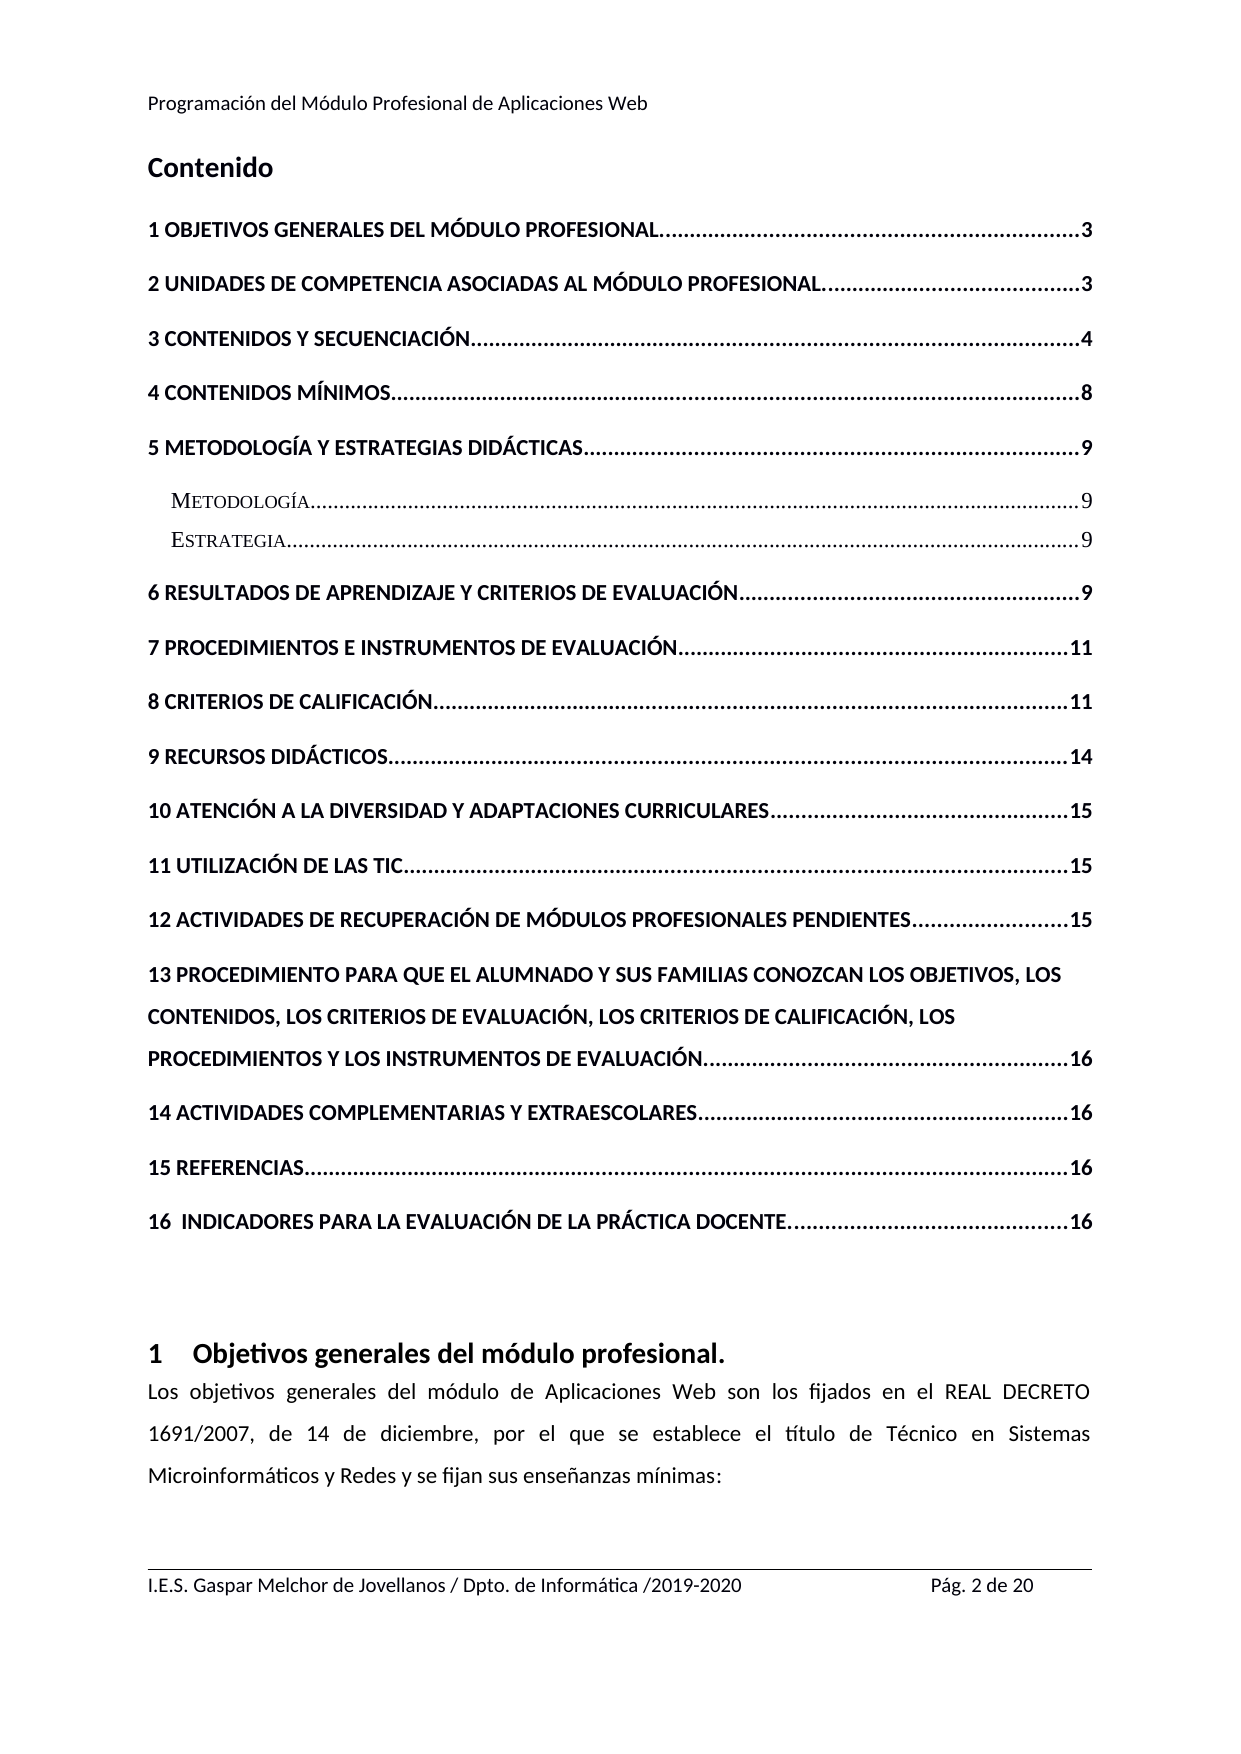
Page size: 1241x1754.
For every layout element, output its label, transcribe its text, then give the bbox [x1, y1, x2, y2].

text 4 Contenidos mínimos 8 [148, 378, 1092, 406]
subtitle Objetivos generales del módulo profesional. [148, 1335, 1092, 1371]
text 14 Actividades complementarias y extraescolares 16 [148, 1098, 1092, 1126]
text Metodología 9 [171, 487, 1092, 513]
text 9 Recursos didácticos 14 [148, 742, 1092, 770]
text Los objetivos generales del módulo de Aplicaciones Web son los fijados en el REAL DECRETO 1691/2007, de 14 de diciembre, por el que se establece el título de Técnico en Sistemas Microinformáticos y Redes y se fijan sus enseñanzas mínimas: [148, 1377, 1092, 1489]
text 8 Criterios de calificación 11 [148, 687, 1092, 716]
text 10 Atención a la diversidad y adaptaciones curriculares 15 [148, 796, 1092, 824]
text 1 Objetivos generales del módulo profesional. 3 [148, 215, 1092, 243]
text 11 Utilización de las TIC 15 [148, 851, 1092, 879]
text 7 Procedimientos e instrumentos de evaluación 11 [148, 633, 1092, 661]
text 13 Procedimiento para que el alumnado y sus familias conozcan los objetivos, los contenidos, los criterios de evaluación, los criterios de calificación, los procedimientos y los instrumentos de evaluación. 16 [148, 960, 1092, 1072]
text 3 Contenidos y secuenciación 4 [148, 324, 1092, 352]
text Estrategia 9 [171, 527, 1092, 553]
text 2 Unidades de competencia asociadas al módulo profesional. 3 [148, 269, 1092, 297]
text 6 Resultados de aprendizaje y Criterios de evaluación 9 [148, 578, 1092, 607]
text 12 Actividades de recuperación de módulos profesionales pendientes 15 [148, 905, 1092, 933]
text 15 Referencias 16 [148, 1153, 1092, 1181]
text 16 Indicadores para la evaluación de la práctica docente. 16 [148, 1207, 1092, 1235]
text 5 Metodología y estrategias didácticas 9 [148, 433, 1092, 461]
text Contenido [148, 149, 1092, 184]
